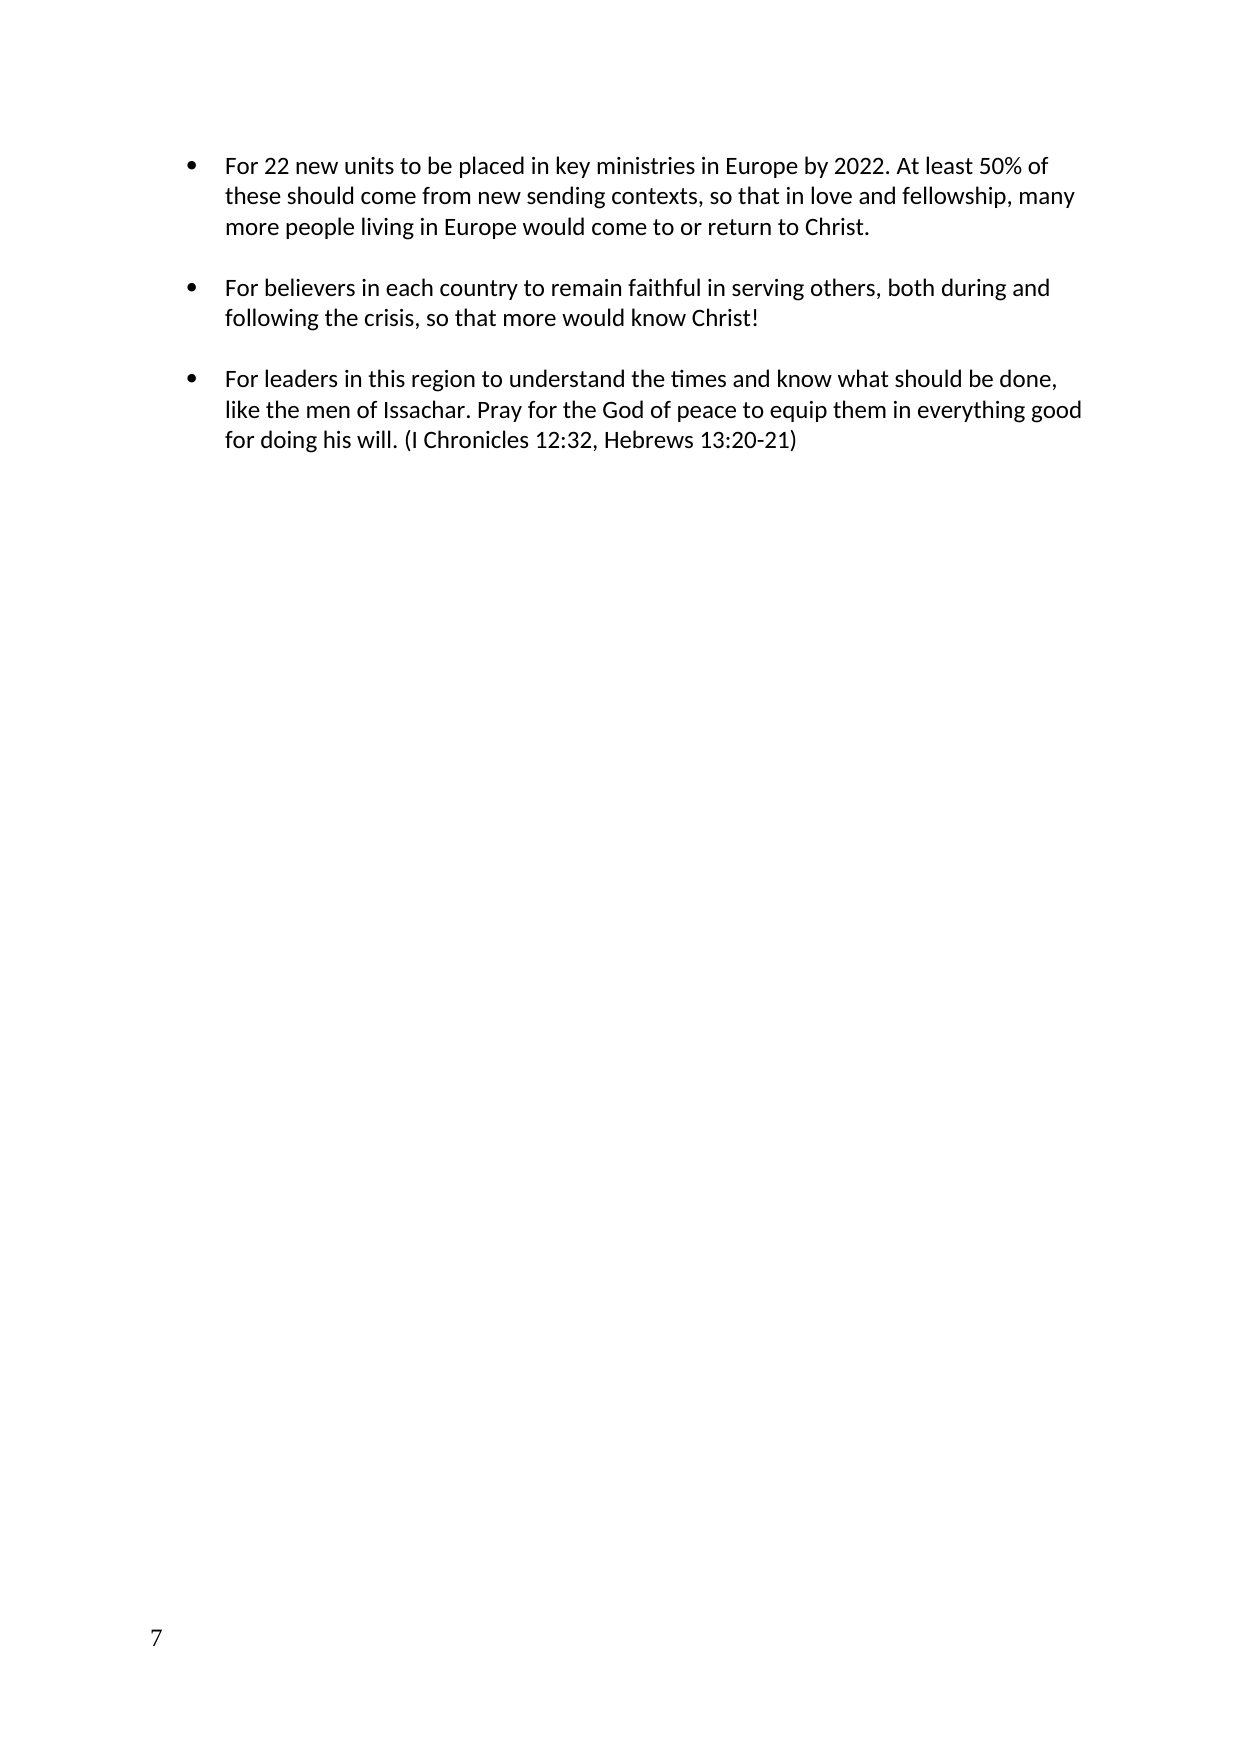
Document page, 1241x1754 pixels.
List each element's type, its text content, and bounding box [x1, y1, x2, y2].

list For 22 new units to be placed in key ministries in Europe by 2022. At least 50% of these should come from new sending contexts, so that in love and fellowship, many more people living in Europe would come to or return to Christ. [187, 150, 1090, 242]
list For leaders in this region to understand the times and know what should be done, like the men of Issachar. Pray for the God of peace to equip them in everything good for doing his will. (I Chronicles 12:32, Hebrews 13:20-21) [187, 364, 1090, 455]
list For believers in each country to remain faithful in serving others, both during and following the crisis, so that more would know Christ! [187, 272, 1090, 333]
